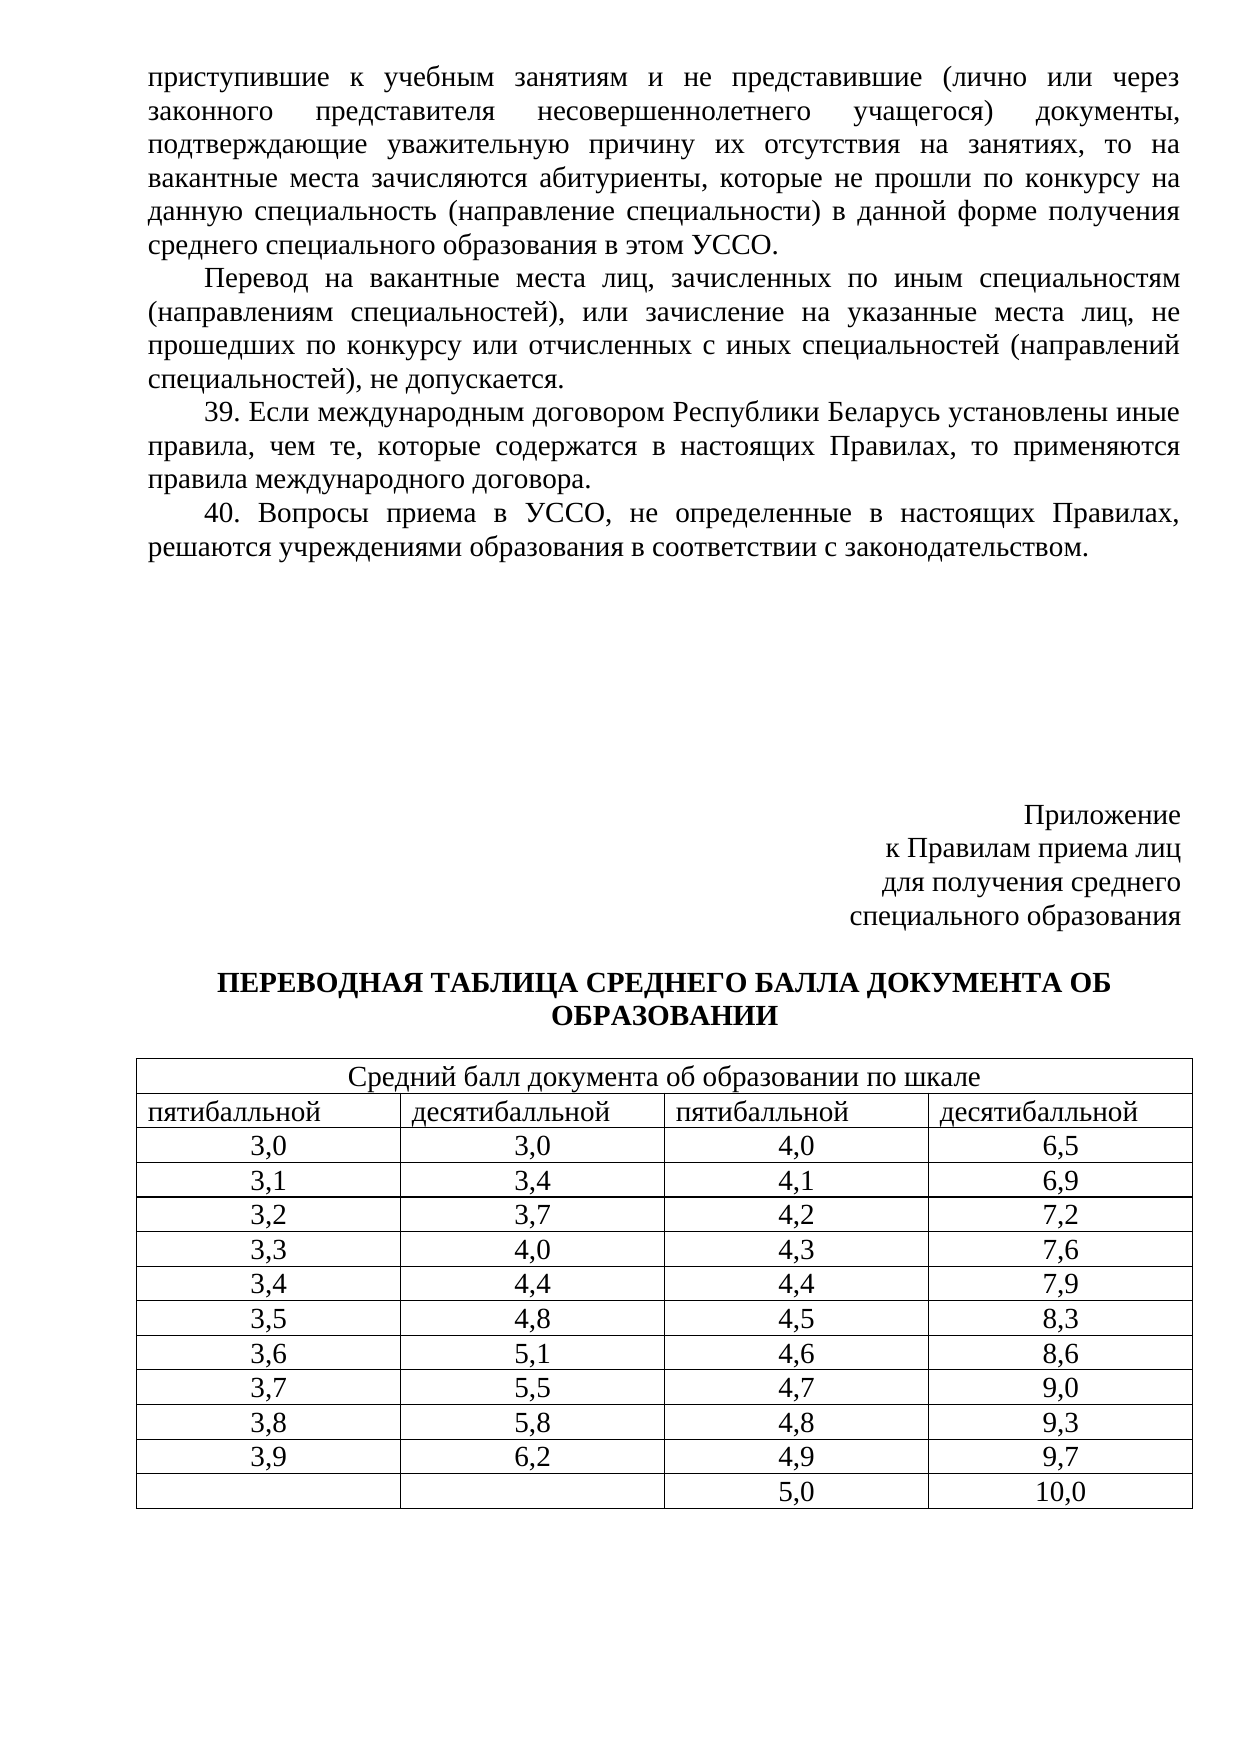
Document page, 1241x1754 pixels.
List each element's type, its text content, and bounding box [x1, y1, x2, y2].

table_header Средний балл документа об образовании по шкале [137, 1059, 1192, 1093]
table_cell 5,0 [665, 1474, 928, 1508]
table_cell 4,6 [665, 1336, 928, 1369]
text ПЕРЕВОДНАЯ ТАБЛИЦА СРЕДНЕГО БАЛЛА ДОКУМЕНТА ОБ ОБРАЗОВАНИИ [148, 965, 1181, 1032]
table_cell 9,7 [929, 1440, 1192, 1473]
text для получения среднего [148, 864, 1181, 898]
table_cell 4,4 [665, 1267, 928, 1300]
table_cell 4,2 [665, 1198, 928, 1231]
table_cell 4,0 [665, 1128, 928, 1162]
table_cell 8,6 [929, 1336, 1192, 1369]
table_cell 6,5 [929, 1128, 1192, 1162]
table_cell 3,5 [137, 1301, 400, 1335]
table_cell 6,9 [929, 1163, 1192, 1196]
table_cell 3,0 [137, 1128, 400, 1162]
text Перевод на вакантные места лиц, зачисленных по иным специальностям (направлениям специальностей), или зачисление на указанные места лиц, не прошедших по конкурсу или отчисленных с иных специальностей (направлений специальностей), не допускается. [148, 260, 1181, 394]
table_cell десятибалльной [401, 1094, 664, 1127]
table_cell 5,5 [401, 1370, 664, 1404]
table_cell 5,1 [401, 1336, 664, 1369]
table_cell пятибалльной [137, 1094, 400, 1127]
table_cell 3,4 [401, 1163, 664, 1196]
table_cell 4,3 [665, 1232, 928, 1266]
table_cell 3,4 [137, 1267, 400, 1300]
table_cell 4,8 [401, 1301, 664, 1335]
table_cell 3,2 [137, 1198, 400, 1231]
table_cell 3,1 [137, 1163, 400, 1196]
table_cell десятибалльной [929, 1094, 1192, 1127]
text 39. Если международным договором Республики Беларусь установлены иные правила, чем те, которые содержатся в настоящих Правилах, то применяются правила международного договора. [148, 394, 1181, 495]
table_cell 4,7 [665, 1370, 928, 1404]
table_cell 9,0 [929, 1370, 1192, 1404]
text специального образования [148, 898, 1181, 931]
table_cell 5,8 [401, 1405, 664, 1438]
table_cell 4,8 [665, 1405, 928, 1438]
table_cell 3,7 [401, 1198, 664, 1231]
table_cell [137, 1474, 400, 1508]
table_cell 3,8 [137, 1405, 400, 1438]
table_cell пятибалльной [665, 1094, 928, 1127]
table_cell 3,0 [401, 1128, 664, 1162]
table_cell 7,6 [929, 1232, 1192, 1266]
table_cell 9,3 [929, 1405, 1192, 1438]
text к Правилам приема лиц [148, 831, 1181, 864]
table_cell 4,1 [665, 1163, 928, 1196]
table_cell 8,3 [929, 1301, 1192, 1335]
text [148, 59, 1181, 260]
table_cell 10,0 [929, 1474, 1192, 1508]
table_cell 3,9 [137, 1440, 400, 1473]
table_cell 7,9 [929, 1267, 1192, 1300]
text 40. Вопросы приема в УССО, не определенные в настоящих Правилах, решаются учреждениями образования в соответствии с законодательством. [148, 495, 1181, 562]
table_cell 4,5 [665, 1301, 928, 1335]
text Приложение [148, 797, 1181, 831]
table_cell 3,3 [137, 1232, 400, 1266]
table_cell 4,9 [665, 1440, 928, 1473]
table_cell 7,2 [929, 1198, 1192, 1231]
table_cell 4,4 [401, 1267, 664, 1300]
table_cell 3,6 [137, 1336, 400, 1369]
table_cell 6,2 [401, 1440, 664, 1473]
table_cell 3,7 [137, 1370, 400, 1404]
table_cell [401, 1474, 664, 1508]
table_cell 4,0 [401, 1232, 664, 1266]
